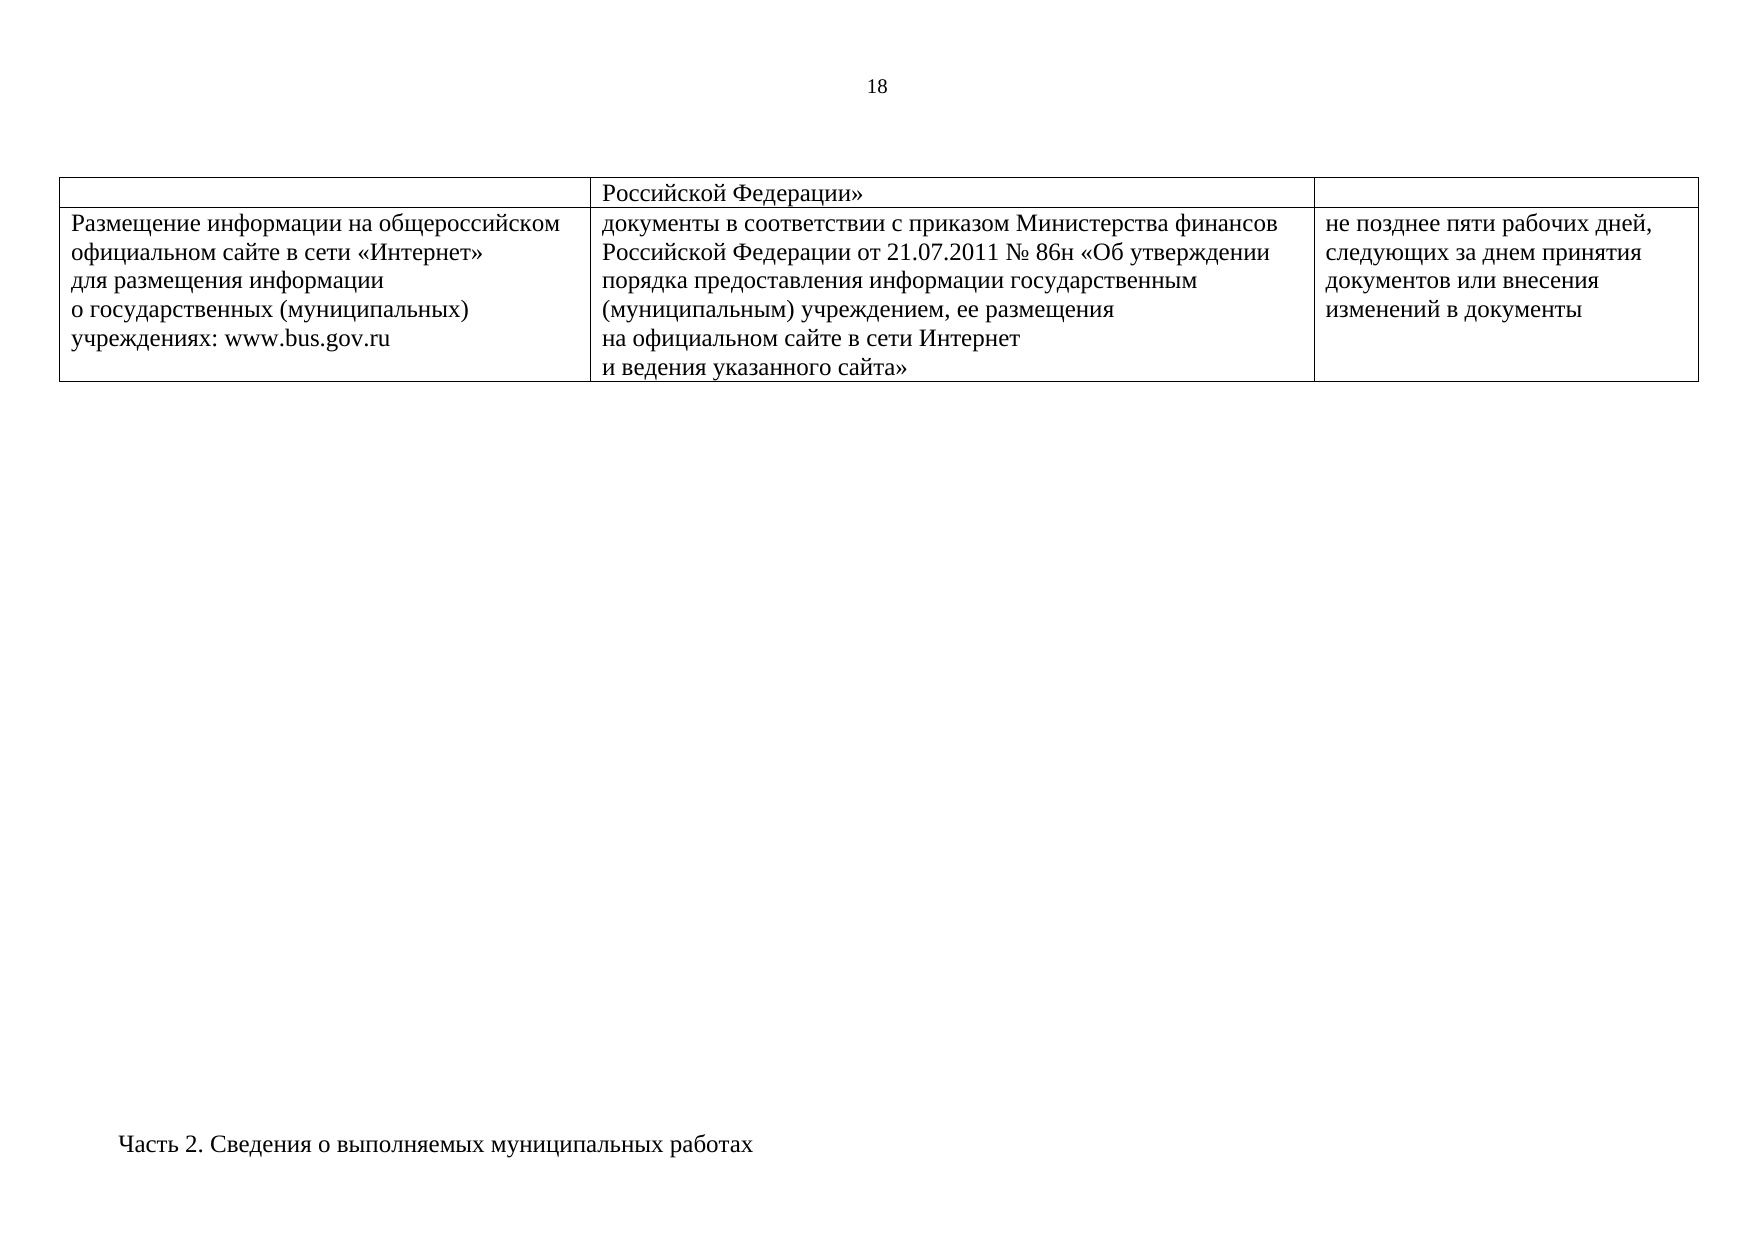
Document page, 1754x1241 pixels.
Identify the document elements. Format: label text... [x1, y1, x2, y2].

table_cell не позднее пяти рабочих дней, следующих за днем принятия документов или внесения изменений в документы [1315, 208, 1698, 381]
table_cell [591, 178, 1314, 207]
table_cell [1315, 178, 1698, 207]
text Часть 2. Сведения о выполняемых муниципальных работах [59, 1129, 1695, 1158]
table_cell документы в соответствии с приказом Министерства финансов Российской Федерации от 21.07.2011 № 86н «Об утверждении порядка предоставления информации государственным (муниципальным) учреждением, ее размещения на официальном сайте в сети Интернет и ведения указанного сайта» [591, 208, 1314, 381]
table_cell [60, 178, 590, 207]
table_cell Размещение информации на общероссийском официальном сайте в сети «Интернет» для размещения информации о государственных (муниципальных) учреждениях: www.bus.gov.ru [60, 208, 590, 381]
